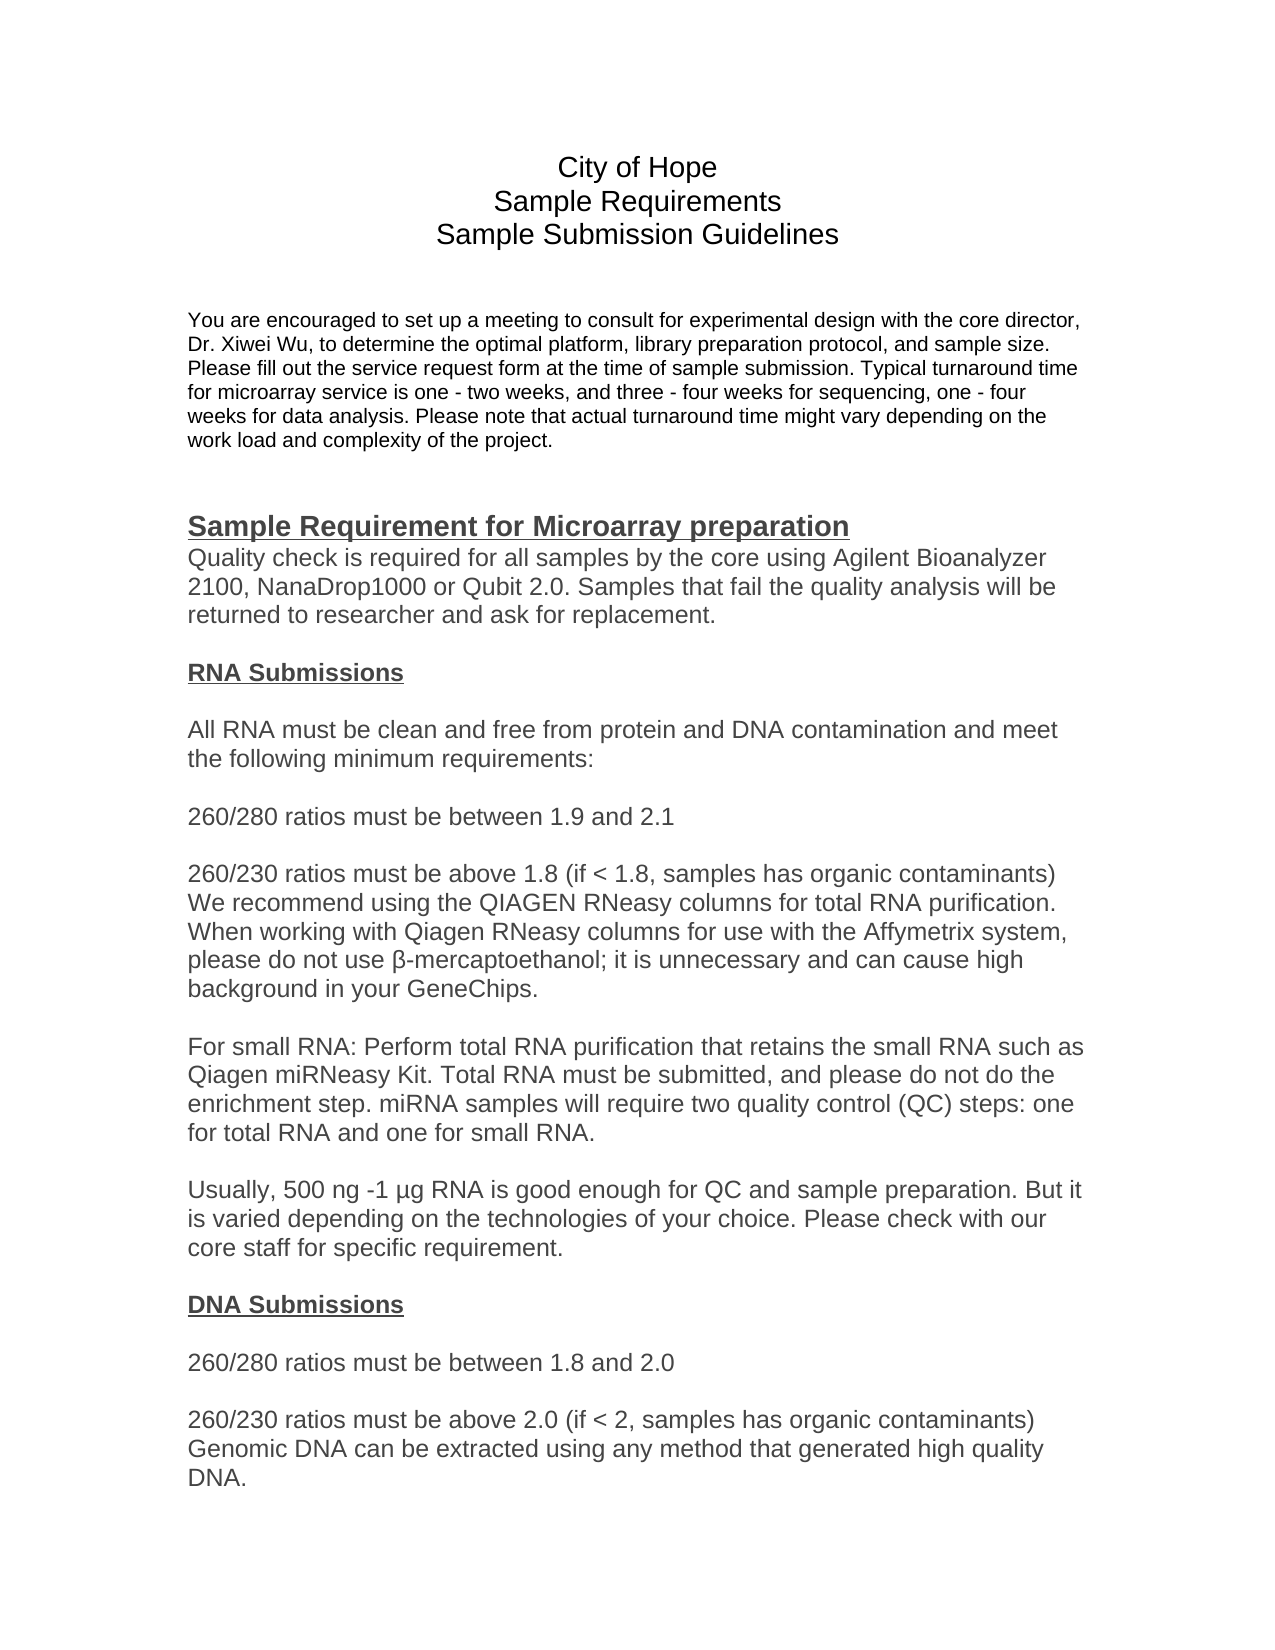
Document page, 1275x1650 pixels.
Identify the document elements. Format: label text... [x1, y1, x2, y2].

text City of Hope [187, 150, 1087, 183]
text 260/230 ratios must be above 1.8 (if < 1.8, samples has organic contaminants) We recommend using the QIAGEN RNeasy columns for total RNA purification. When working with Qiagen RNeasy columns for use with the Affymetrix system, please do not use β-mercaptoethanol; it is unnecessary and can cause high background in your GeneChips. [187, 859, 1087, 1003]
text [187, 1405, 1087, 1492]
text You are encouraged to set up a meeting to consult for experimental design with the core director, Dr. Xiwei Wu, to determine the optimal platform, library preparation protocol, and sample size. Please fill out the service request form at the time of sample submission. Typical turnaround time for microarray service is one - two weeks, and three - four weeks for sequencing, one - four weeks for data analysis. Please note that actual turnaround time might vary depending on the work load and complexity of the project. [187, 308, 1087, 452]
text Sample Requirements [187, 183, 1087, 217]
text RNA Submissions [187, 658, 1087, 687]
text For small RNA: Perform total RNA purification that retains the small RNA such as Qiagen miRNeasy Kit. Total RNA must be submitted, and please do not do the enrichment step. miRNA samples will require two quality control (QC) steps: one for total RNA and one for small RNA. [187, 1032, 1087, 1147]
text 260/280 ratios must be between 1.9 and 2.1 [187, 802, 1087, 830]
text All RNA must be clean and free from protein and DNA contamination and meet the following minimum requirements: [187, 715, 1087, 773]
text Usually, 500 ng -1 µg RNA is good enough for QC and sample preparation. But it is varied depending on the technologies of your choice. Please check with our core staff for specific requirement. [187, 1175, 1087, 1262]
text Sample Requirement for Microarray preparation Quality check is required for all samples by the core using Agilent Bioanalyzer 2100, NanaDrop1000 or Qubit 2.0. Samples that fail the quality analysis will be returned to researcher and ask for replacement. [187, 509, 1087, 629]
text Sample Submission Guidelines [187, 217, 1087, 251]
text DNA Submissions 260/280 ratios must be between 1.8 and 2.0 [187, 1290, 1087, 1377]
